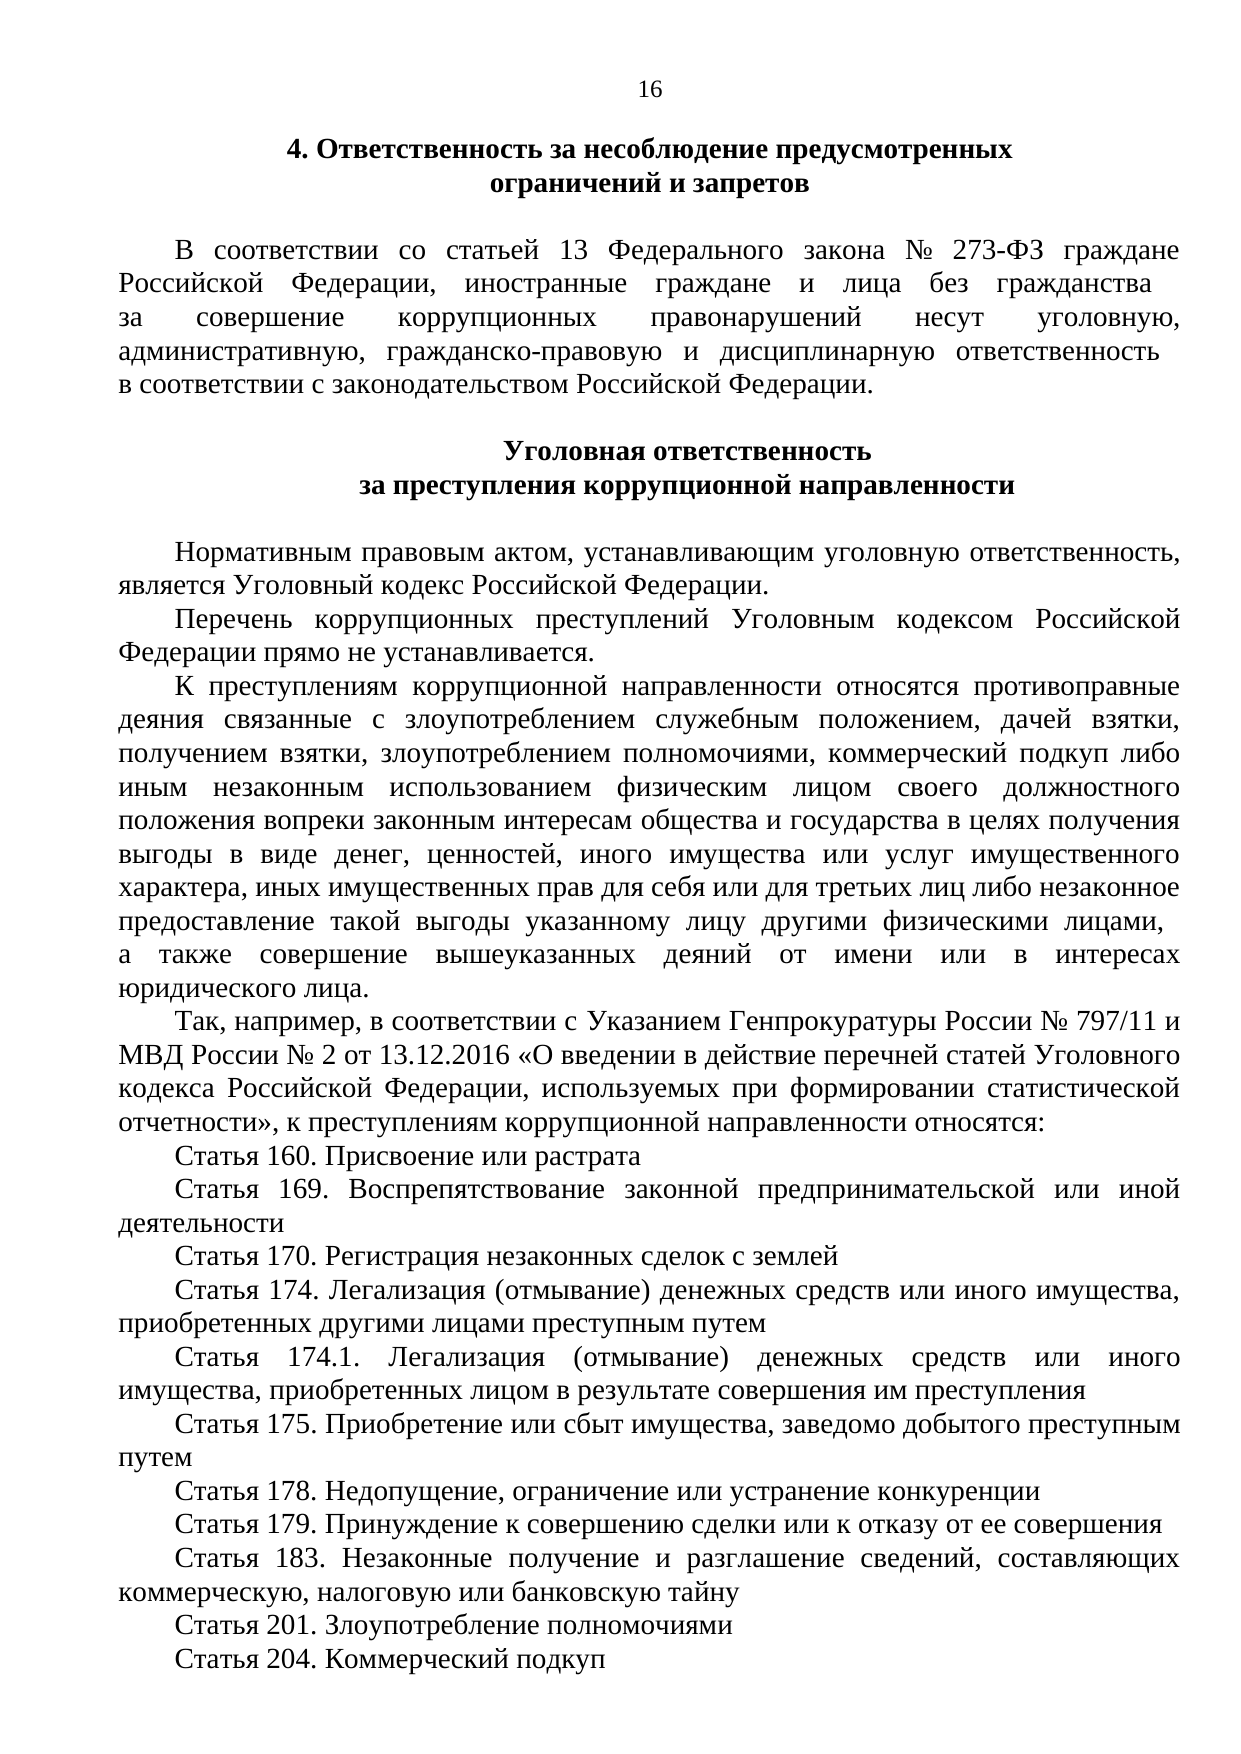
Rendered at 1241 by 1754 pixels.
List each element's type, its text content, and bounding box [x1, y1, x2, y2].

text за преступления коррупционной направленности [118, 467, 1181, 500]
text Статья 160. Присвоение или растрата [118, 1138, 1181, 1171]
text Статья 178. Недопущение, ограничение или устранение конкуренции [118, 1473, 1181, 1507]
text Статья 174.1. Легализация (отмывание) денежных средств или иного имущества, приобретенных лицом в результате совершения им преступления [118, 1339, 1181, 1406]
text Статья 201. Злоупотребление полномочиями [118, 1607, 1181, 1641]
text Статья 183. Незаконные получение и разглашение сведений, составляющих коммерческую, налоговую или банковскую тайну [118, 1540, 1181, 1607]
text Уголовная ответственность [118, 433, 1181, 467]
text К преступлениям коррупционной направленности относятся противоправные деяния связанные с злоупотреблением служебным положением, дачей взятки, получением взятки, злоупотреблением полномочиями, коммерческий подкуп либо иным незаконным использованием физическим лицом своего должностного положения вопреки законным интересам общества и государства в целях получения выгоды в виде денег, ценностей, иного имущества или услуг имущественного характера, иных имущественных прав для себя или для третьих лиц либо незаконное предоставление такой выгоды указанному лицу другими физическими лицами, а также совершение вышеуказанных деяний от имени или в интересах юридического лица. [118, 668, 1181, 1003]
text Нормативным правовым актом, устанавливающим уголовную ответственность, является Уголовный кодекс Российской Федерации. [118, 534, 1181, 601]
text Статья 175. Приобретение или сбыт имущества, заведомо добытого преступным путем [118, 1406, 1181, 1473]
text Статья 179. Принуждение к совершению сделки или к отказу от ее совершения [118, 1507, 1181, 1540]
text Статья 204. Коммерческий подкуп [118, 1641, 1181, 1674]
text Статья 174. Легализация (отмывание) денежных средств или иного имущества, приобретенных другими лицами преступным путем [118, 1272, 1181, 1339]
text В соответствии со статьей 13 Федерального закона № 273-ФЗ граждане Российской Федерации, иностранные граждане и лица без гражданства за совершение коррупционных правонарушений несут уголовную, административную, гражданско-правовую и дисциплинарную ответственность в соответствии с законодательством Российской Федерации. [118, 232, 1181, 400]
text Статья 170. Регистрация незаконных сделок с землей [118, 1238, 1181, 1272]
text Статья 169. Воспрепятствование законной предпринимательской или иной деятельности [118, 1171, 1181, 1238]
text 4. Ответственность за несоблюдение предусмотренных [118, 131, 1181, 165]
text Перечень коррупционных преступлений Уголовным кодексом Российской Федерации прямо не устанавливается. [118, 601, 1181, 668]
text Так, например, в соответствии с Указанием Генпрокуратуры России № 797/11 и МВД России № 2 от 13.12.2016 «О введении в действие перечней статей Уголовного кодекса Российской Федерации, используемых при формировании статистической отчетности», к преступлениям коррупционной направленности относятся: [118, 1003, 1181, 1138]
text ограничений и запретов [118, 165, 1181, 198]
